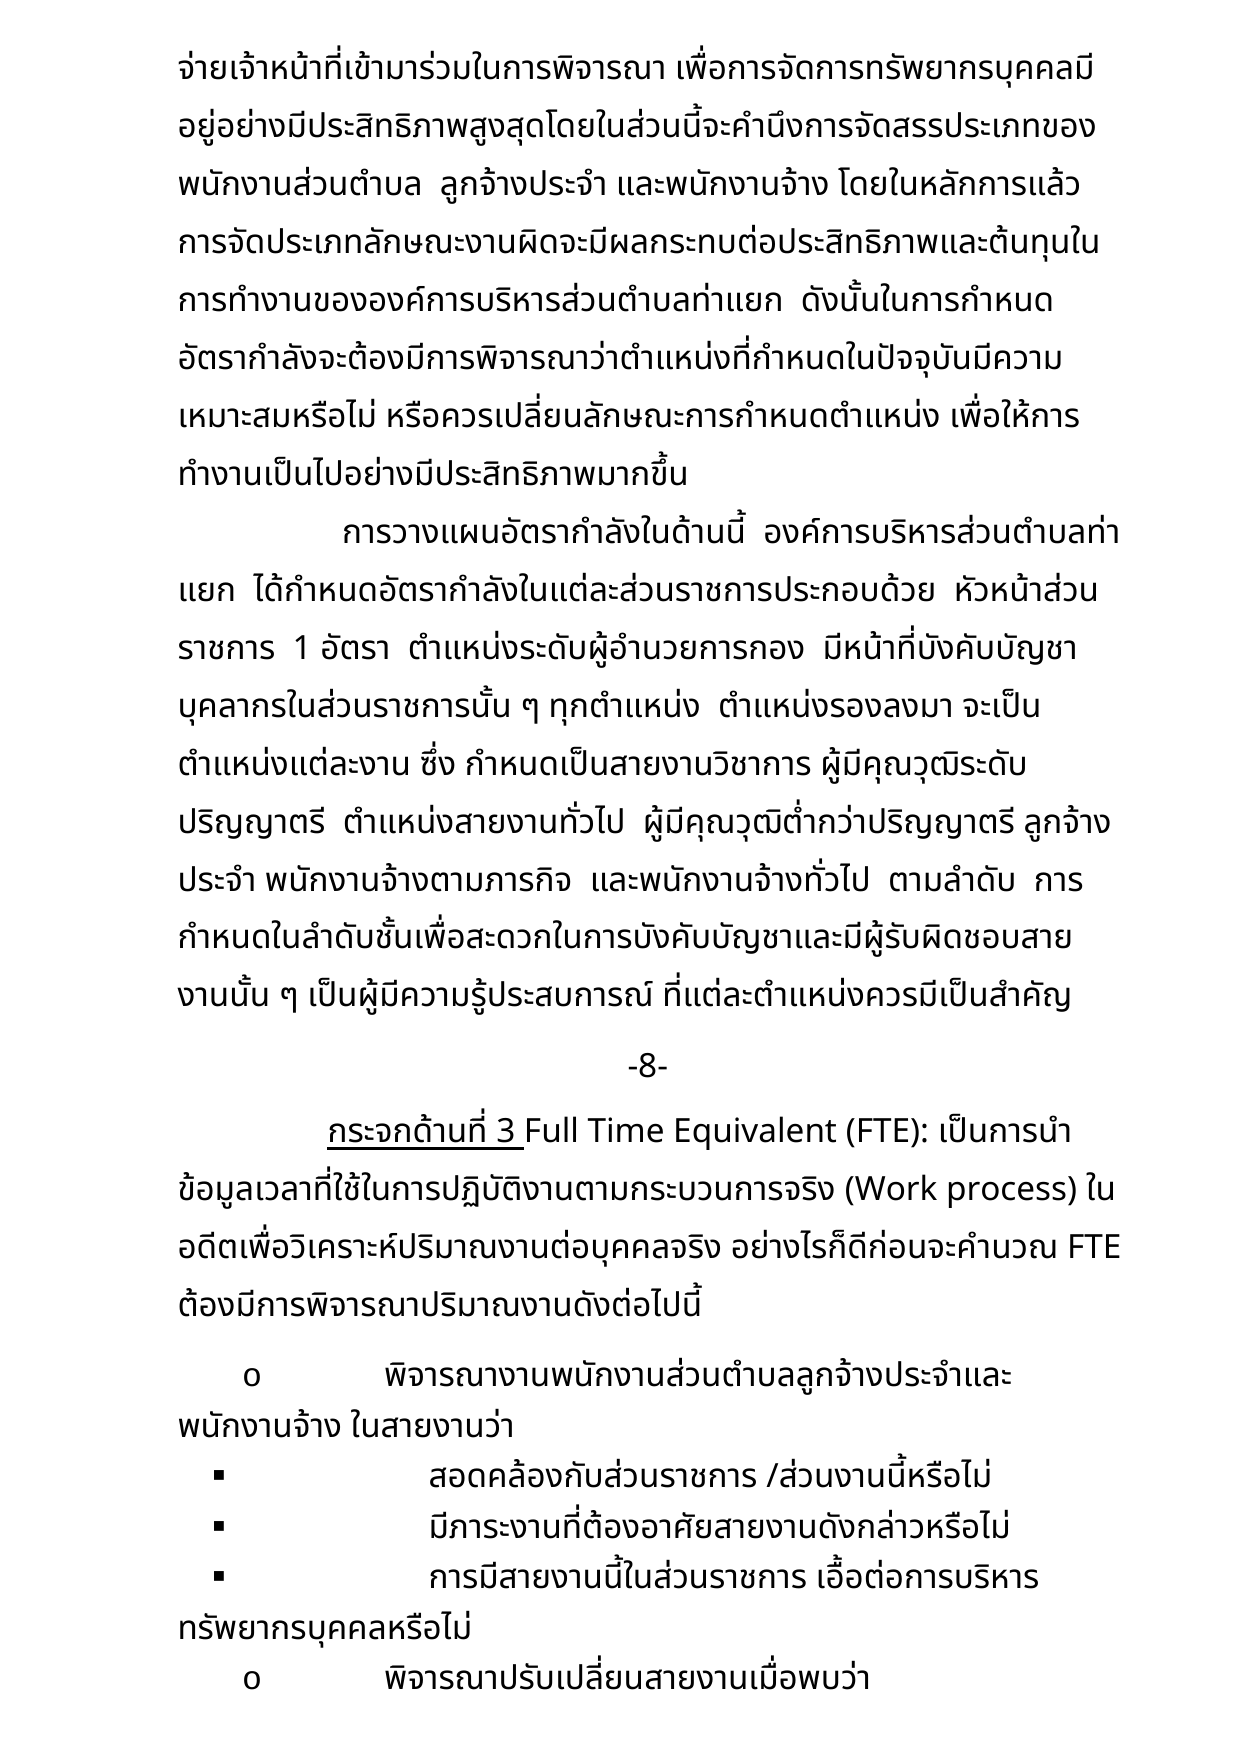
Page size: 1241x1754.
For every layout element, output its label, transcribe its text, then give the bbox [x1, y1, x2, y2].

text กระจกด้านที่ 3 Full Time Equivalent (FTE): เป็นการนำข้อมูลเวลาที่ใช้ในการปฏิบัติงานตามกระบวนการจริง (Work process) ในอดีตเพื่อวิเคราะห์ปริมาณงานต่อบุคคลจริง อย่างไรก็ดีก่อนจะคำนวณ FTE ต้องมีการพิจารณาปริมาณงานดังต่อไปนี้ [177, 1107, 1122, 1331]
list การมีสายงานนี้ในส่วนราชการ เอื้อต่อการบริหารทรัพยากรบุคคลหรือไม่ [177, 1553, 1122, 1654]
list สอดคล้องกับส่วนราชการ /ส่วนงานนี้หรือไม่ [177, 1452, 1122, 1503]
list มีภาระงานที่ต้องอาศัยสายงานดังกล่าวหรือไม่ [177, 1503, 1122, 1553]
list พิจารณางานพนักงานส่วนตำบลลูกจ้างประจำและพนักงานจ้าง ในสายงานว่า [177, 1351, 1122, 1452]
text -8- [177, 1042, 1122, 1087]
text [177, 44, 1122, 1022]
list พิจารณาปรับเปลี่ยนสายงานเมื่อพบว่า [177, 1654, 1122, 1704]
